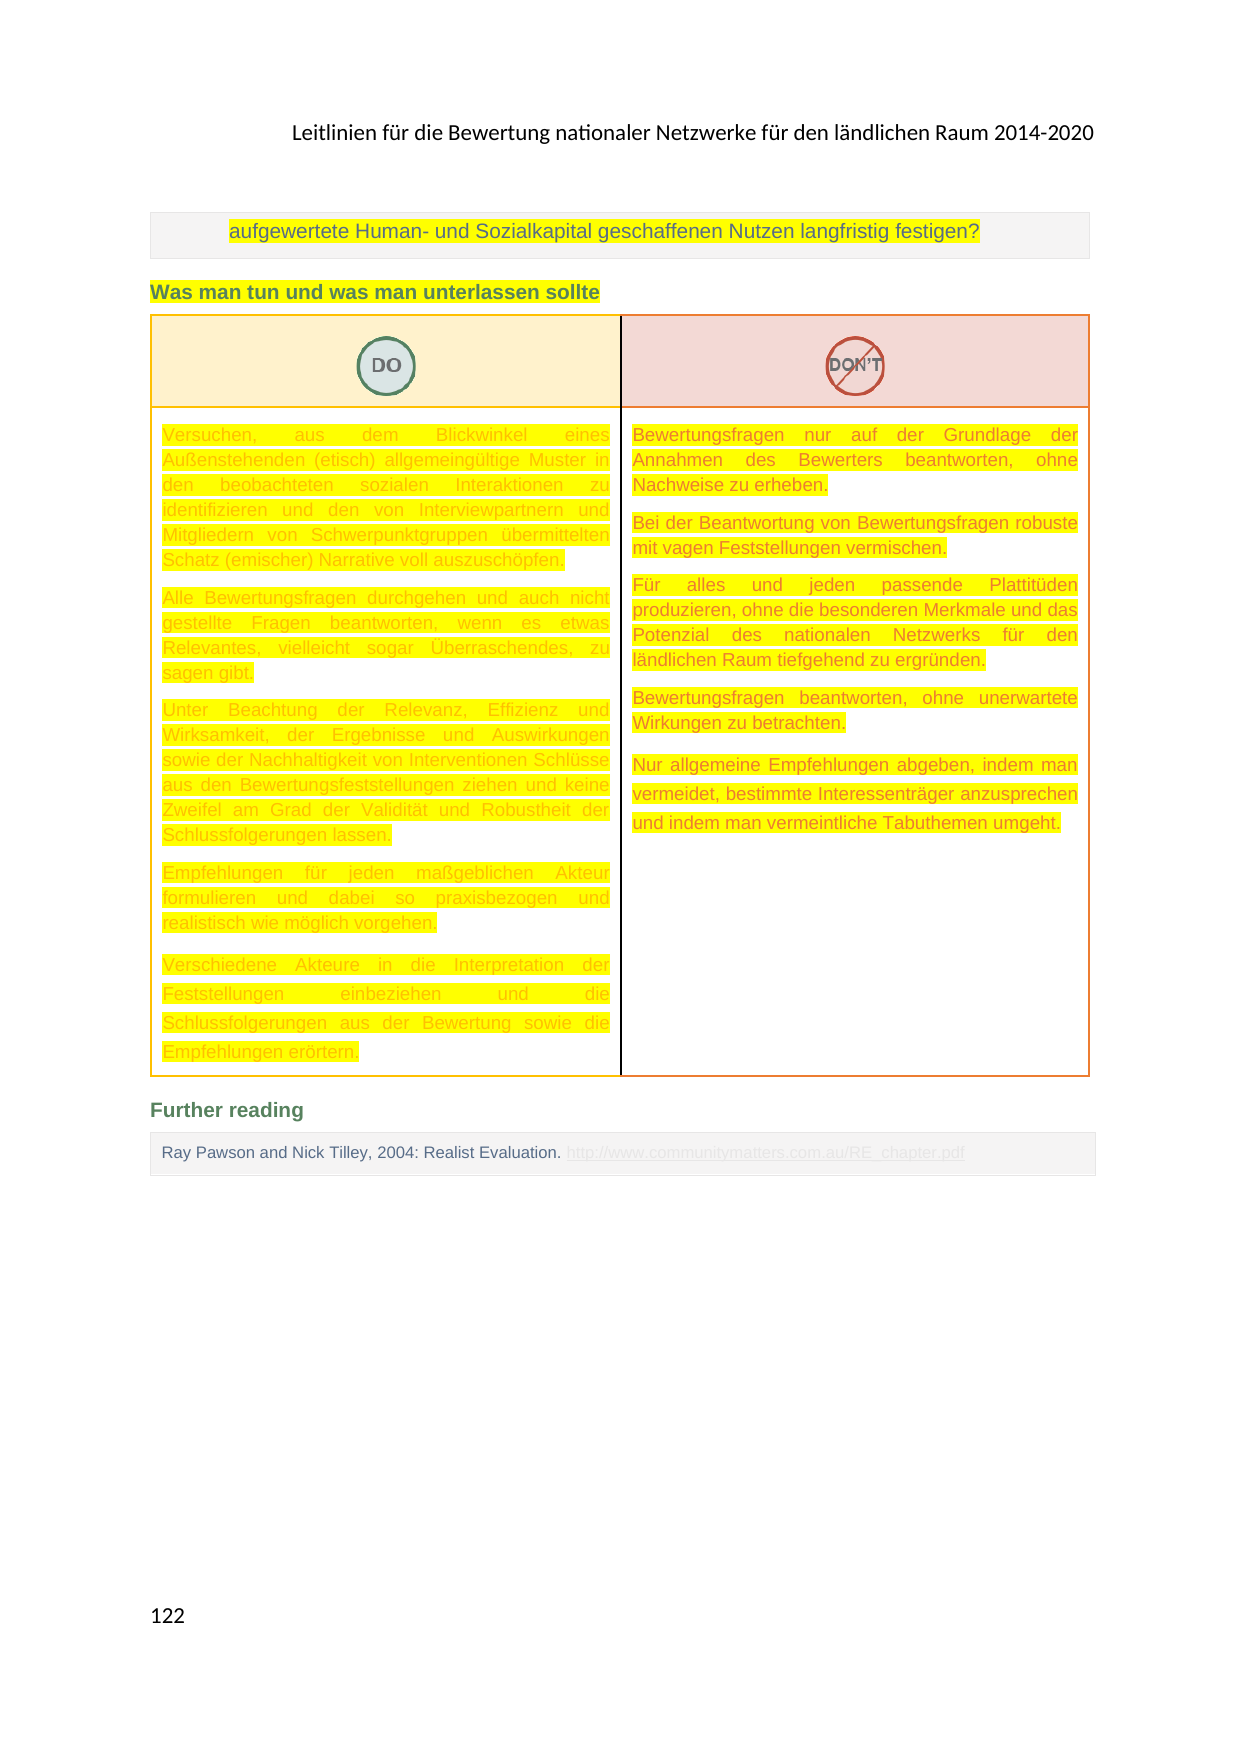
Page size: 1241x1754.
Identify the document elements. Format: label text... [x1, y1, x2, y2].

subtitle Further reading [150, 1098, 1090, 1122]
table_header [152, 316, 620, 406]
table_cell Bewertungsfragen nur auf der Grundlage der Annahmen des Bewerters beantworten, ohne Nachweise zu erheben. Bei der Beantwortung von Bewertungsfragen robuste mit vagen Feststellungen vermischen. Für alles und jeden passende Plattitüden produzieren, ohne die besonderen Merkmale und das Potenzial des nationalen Netzwerks für den ländlichen Raum tiefgehend zu ergründen. Bewertungsfragen beantworten, ohne unerwartete Wirkungen zu betrachten. Nur allgemeine Empfehlungen abgeben, indem man vermeidet, bestimmte Interessenträger anzusprechen und indem man vermeintliche Tabuthemen umgeht. [622, 408, 1088, 1075]
table_header Ray Pawson and Nick Tilley, 2004: Realist Evaluation. http://www.communitymatters.com.au/RE_chapter.pdf [151, 1133, 1095, 1174]
picture [356, 336, 416, 396]
picture [825, 336, 885, 396]
table_cell Versuchen, aus dem Blickwinkel eines Außenstehenden (etisch) allgemeingültige Muster in den beobachteten sozialen Interaktionen zu identifizieren und den von Interviewpartnern und Mitgliedern von Schwerpunktgruppen übermittelten Schatz (emischer) Narrative voll auszuschöpfen. Alle Bewertungsfragen durchgehen und auch nicht gestellte Fragen beantworten, wenn es etwas Relevantes, vielleicht sogar Überraschendes, zu sagen gibt. Unter Beachtung der Relevanz, Effizienz und Wirksamkeit, der Ergebnisse und Auswirkungen sowie der Nachhaltigkeit von Interventionen Schlüsse aus den Bewertungsfeststellungen ziehen und keine Zweifel am Grad der Validität und Robustheit der Schlussfolgerungen lassen. Empfehlungen für jeden maßgeblichen Akteur formulieren und dabei so praxisbezogen und realistisch wie möglich vorgehen. Verschiedene Akteure in die Interpretation der Feststellungen einbeziehen und die Schlussfolgerungen aus der Bewertung sowie die Empfehlungen erörtern. [152, 408, 620, 1075]
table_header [151, 213, 1089, 258]
table_header [622, 316, 1088, 406]
subtitle Was man tun und was man unterlassen sollte [150, 279, 1090, 303]
